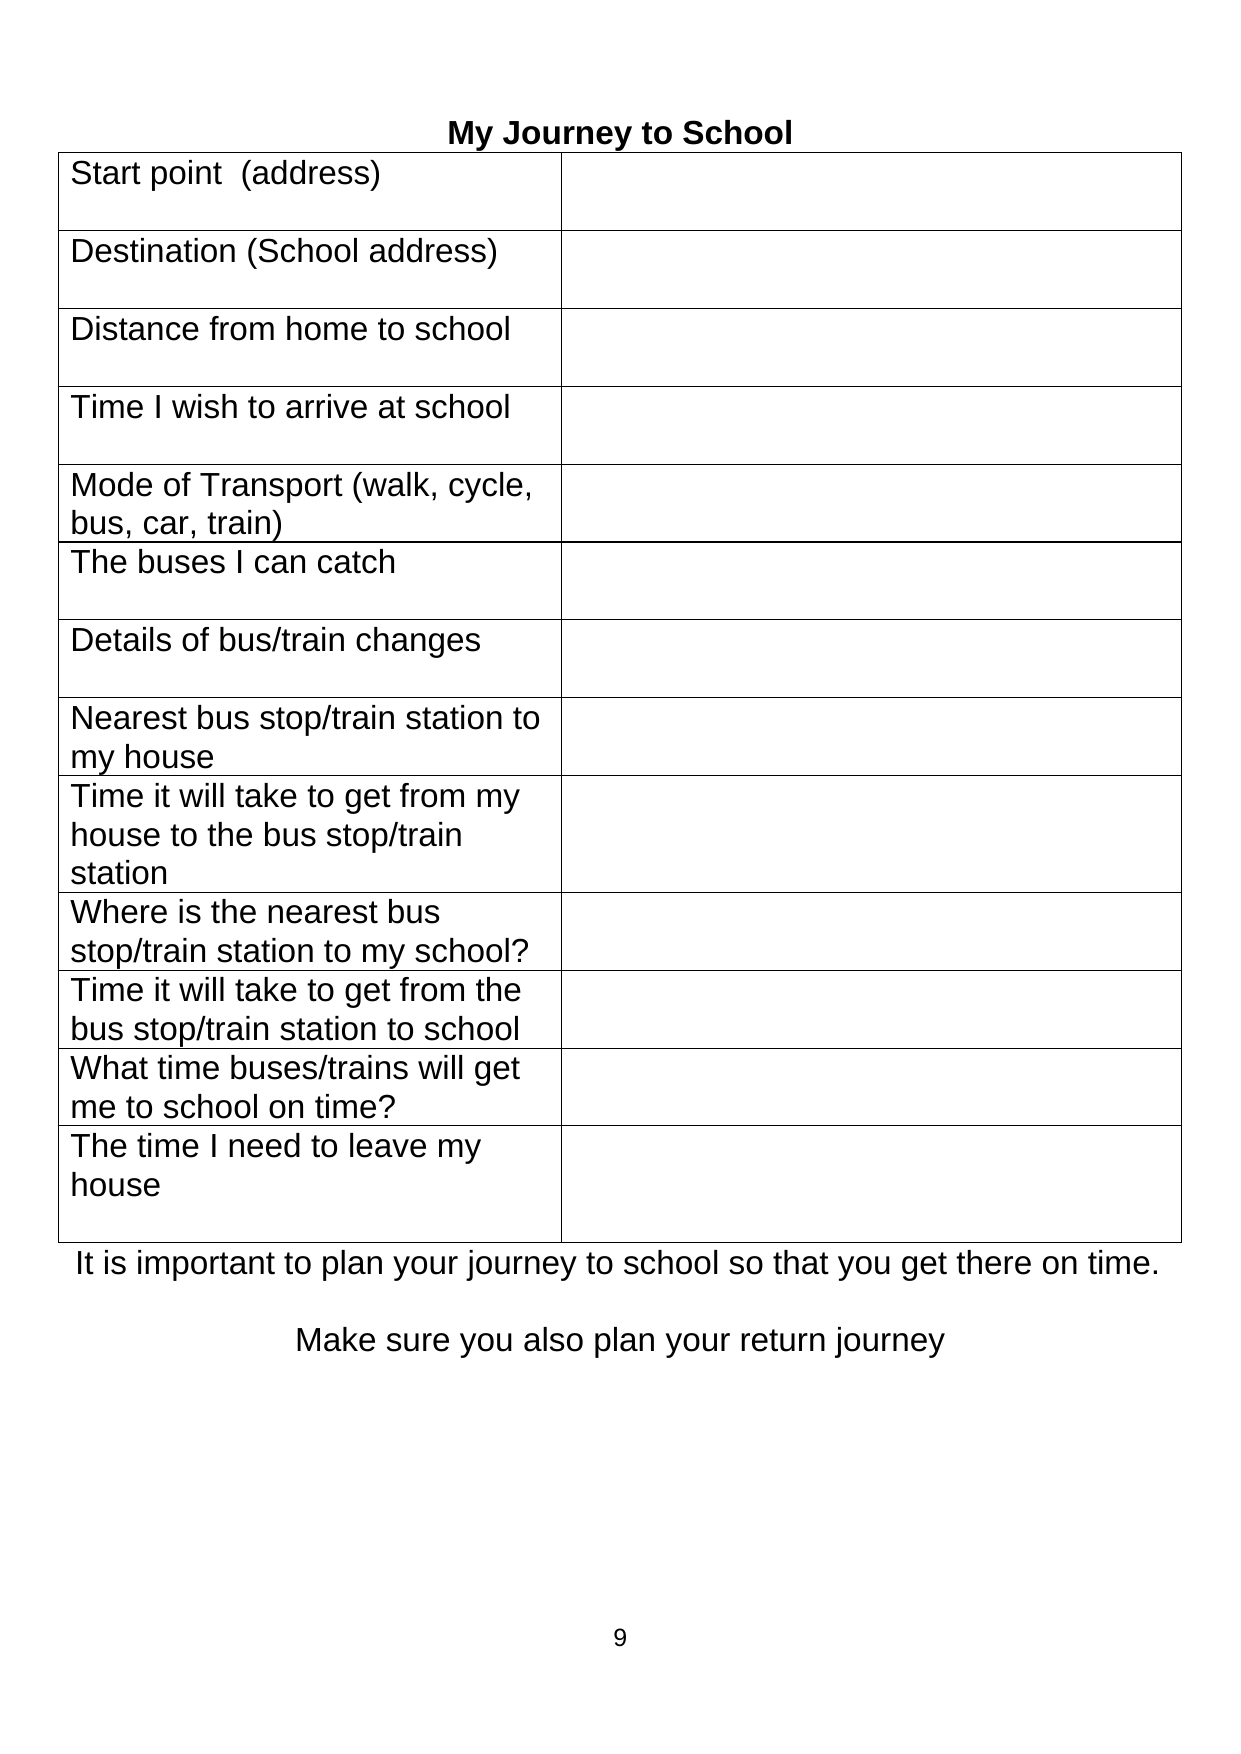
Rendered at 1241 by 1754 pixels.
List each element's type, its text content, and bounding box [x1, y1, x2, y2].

table_header Start point (address) [59, 153, 561, 230]
text Make sure you also plan your return journey [75, 1319, 1165, 1358]
table_cell Time it will take to get from the bus stop/train station to school [59, 971, 561, 1047]
table_cell [562, 231, 1181, 308]
table_header [562, 153, 1181, 230]
table_cell [562, 387, 1181, 463]
table_cell The buses I can catch [59, 543, 561, 619]
table_cell [562, 543, 1181, 619]
table_cell [562, 971, 1181, 1047]
table_cell Time it will take to get from my house to the bus stop/train station [59, 776, 561, 892]
table_cell Mode of Transport (walk, cycle, bus, car, train) [59, 465, 561, 541]
table_cell Time I wish to arrive at school [59, 387, 561, 463]
table_cell [562, 309, 1181, 386]
table_cell [562, 698, 1181, 775]
table_cell [562, 893, 1181, 969]
text My Journey to School [75, 113, 1165, 152]
table_cell What time buses/trains will get me to school on time? [59, 1049, 561, 1125]
table_cell Where is the nearest bus stop/train station to my school? [59, 893, 561, 969]
table_cell [562, 465, 1181, 541]
table_cell Details of bus/train changes [59, 620, 561, 697]
table_cell [562, 1049, 1181, 1125]
table_cell [562, 620, 1181, 697]
text It is important to plan your journey to school so that you get there on time. [75, 1243, 1165, 1281]
table_cell The time I need to leave my house [59, 1126, 561, 1242]
table_cell Destination (School address) [59, 231, 561, 308]
table_cell Nearest bus stop/train station to my house [59, 698, 561, 775]
table_cell Distance from home to school [59, 309, 561, 386]
table_cell [562, 1126, 1181, 1242]
table_cell [562, 776, 1181, 892]
